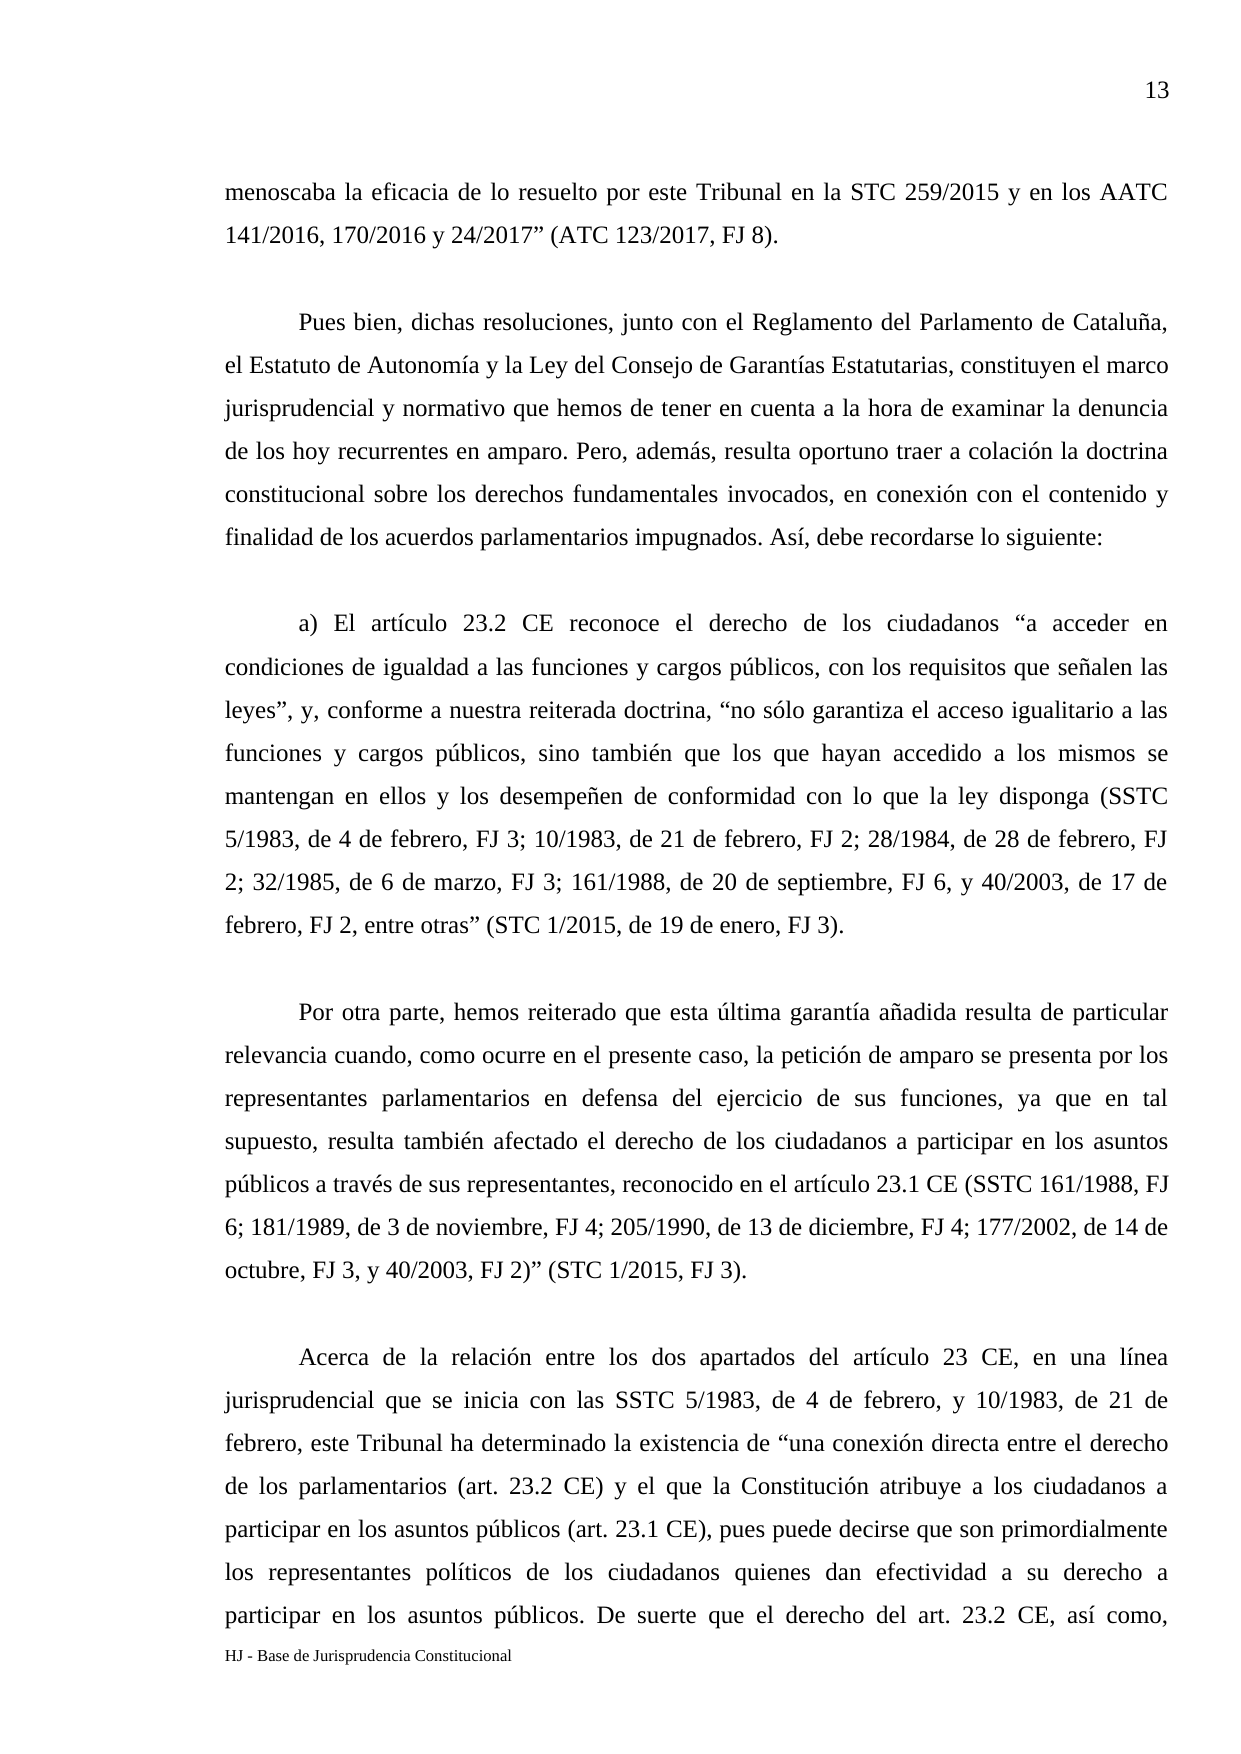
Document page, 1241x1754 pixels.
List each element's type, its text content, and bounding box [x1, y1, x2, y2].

text Pues bien, dichas resoluciones, junto con el Reglamento del Parlamento de Cataluña, el Estatuto de Autonomía y la Ley del Consejo de Garantías Estatutarias, constituyen el marco jurisprudencial y normativo que hemos de tener en cuenta a la hora de examinar la denuncia de los hoy recurrentes en amparo. Pero, además, resulta oportuno traer a colación la doctrina constitucional sobre los derechos fundamentales invocados, en conexión con el contenido y finalidad de los acuerdos parlamentarios impugnados. Así, debe recordarse lo siguiente: [224, 307, 1169, 551]
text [224, 177, 1169, 249]
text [224, 1342, 1169, 1629]
text a) El artículo 23.2 CE reconoce el derecho de los ciudadanos “a acceder en condiciones de igualdad a las funciones y cargos públicos, con los requisitos que señalen las leyes”, y, conforme a nuestra reiterada doctrina, “no sólo garantiza el acceso igualitario a las funciones y cargos públicos, sino también que los que hayan accedido a los mismos se mantengan en ellos y los desempeñen de conformidad con lo que la ley disponga (SSTC 5/1983, de 4 de febrero, FJ 3; 10/1983, de 21 de febrero, FJ 2; 28/1984, de 28 de febrero, FJ 2; 32/1985, de 6 de marzo, FJ 3; 161/1988, de 20 de septiembre, FJ 6, y 40/2003, de 17 de febrero, FJ 2, entre otras” (STC 1/2015, de 19 de enero, FJ 3). [224, 608, 1169, 939]
text Por otra parte, hemos reiterado que esta última garantía añadida resulta de particular relevancia cuando, como ocurre en el presente caso, la petición de amparo se presenta por los representantes parlamentarios en defensa del ejercicio de sus funciones, ya que en tal supuesto, resulta también afectado el derecho de los ciudadanos a participar en los asuntos públicos a través de sus representantes, reconocido en el artículo 23.1 CE (SSTC 161/1988, FJ 6; 181/1989, de 3 de noviembre, FJ 4; 205/1990, de 13 de diciembre, FJ 4; 177/2002, de 14 de octubre, FJ 3, y 40/2003, FJ 2)” (STC 1/2015, FJ 3). [224, 997, 1169, 1284]
